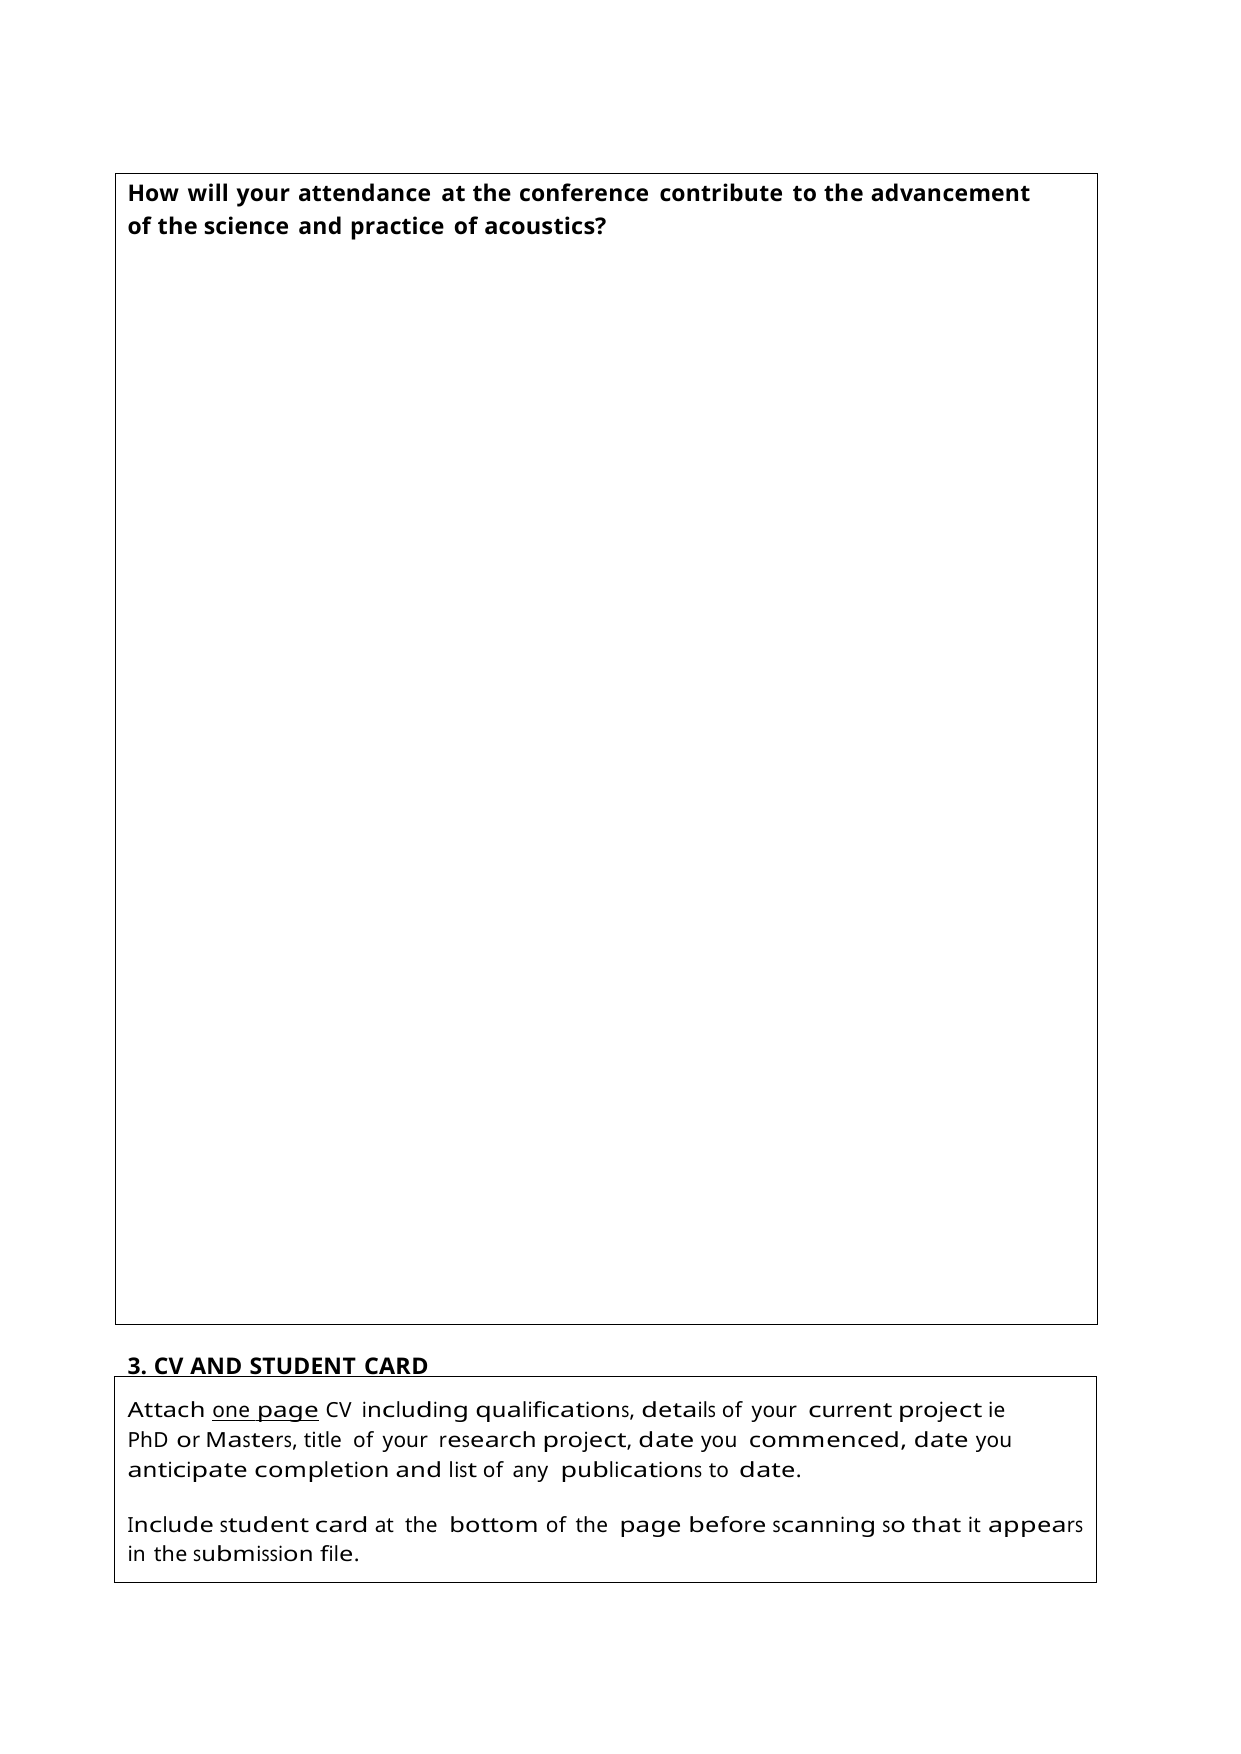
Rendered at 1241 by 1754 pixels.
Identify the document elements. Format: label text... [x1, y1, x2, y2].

text 3. CV AND STUDENT CARD [127, 1350, 1096, 1381]
text Include student card at the bottom of the page before scanning so that it appears in the submission file. [127, 1510, 1088, 1568]
text Attach one page CV including qualifications, details of your current project ie PhD or Masters, title of your research project, date you commenced, date you anticipate completion and list of any publications to date. [127, 1396, 1040, 1483]
text How will your attendance at the conference contribute to the advancement of the science and practice of acoustics? [127, 177, 1062, 241]
